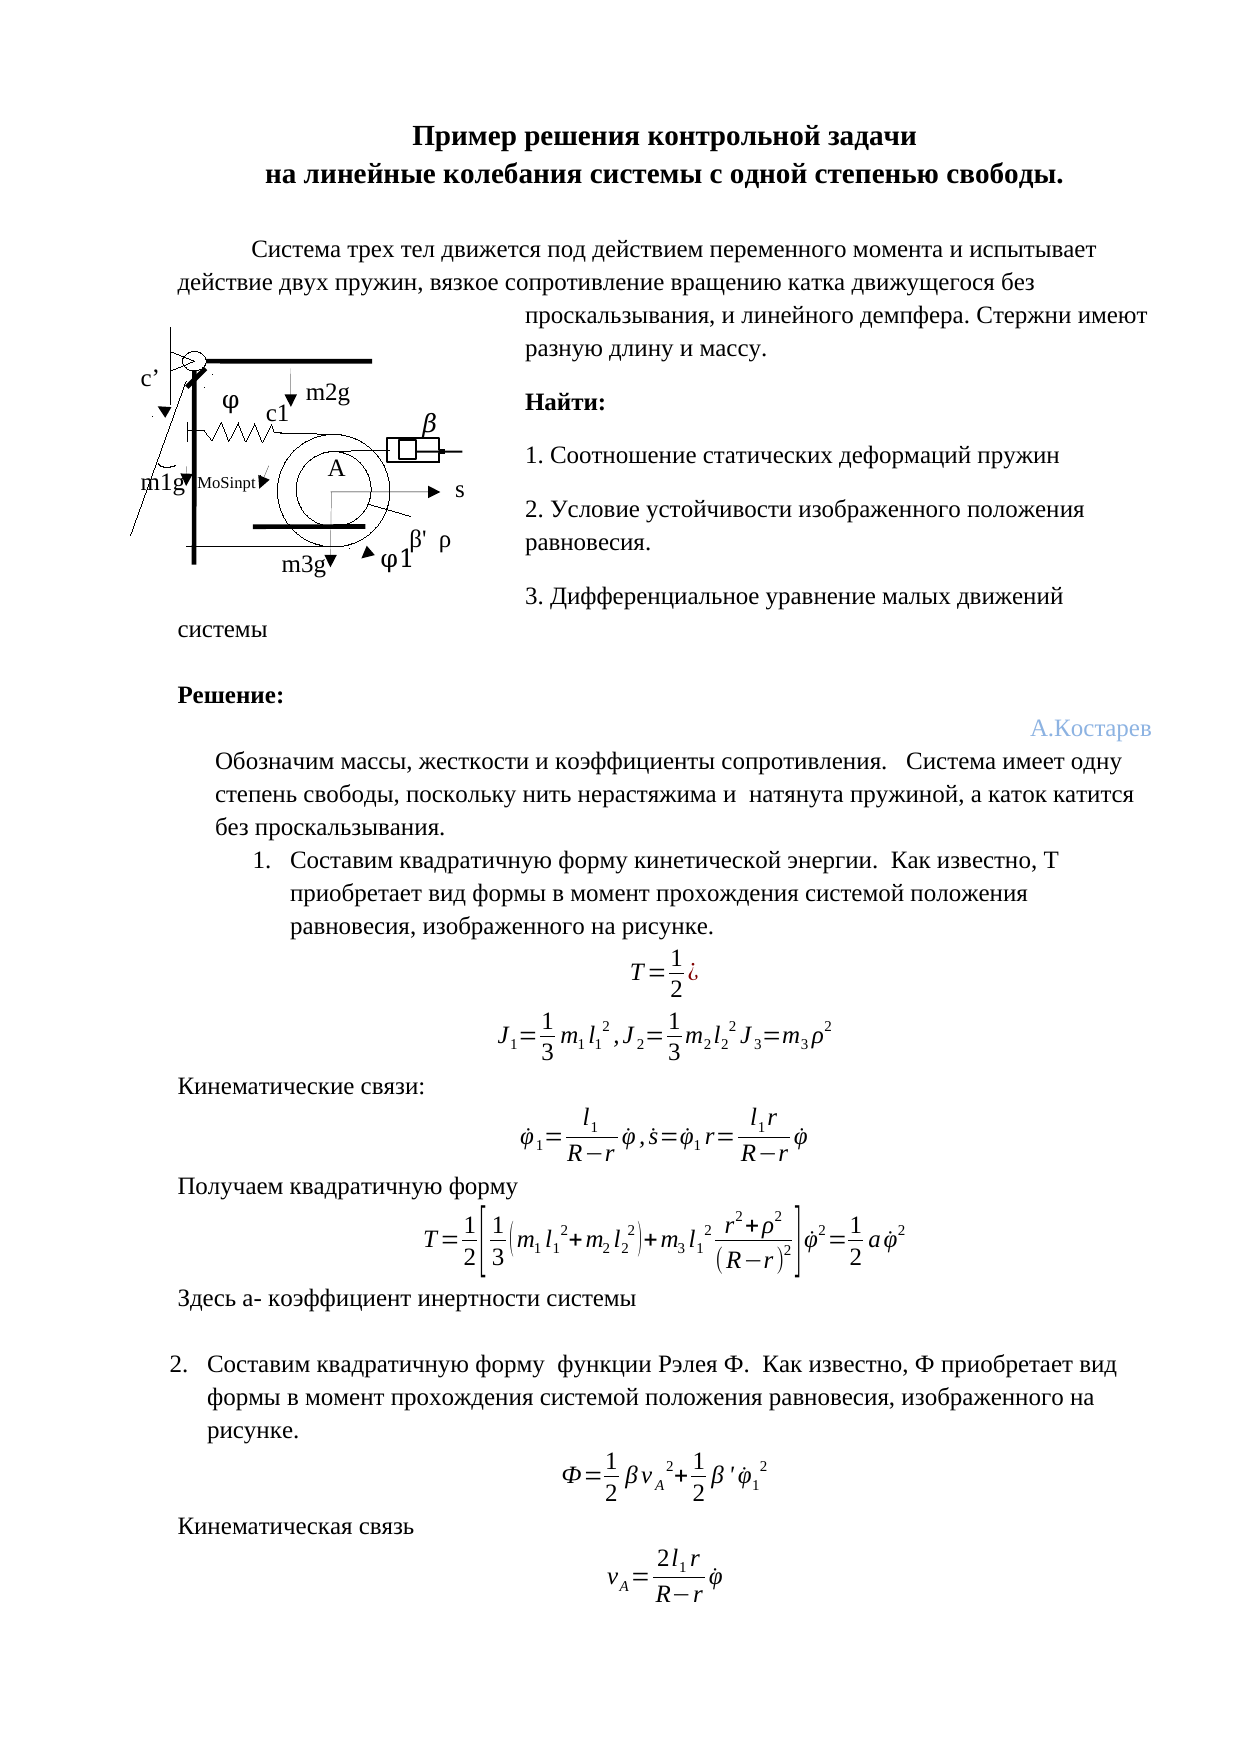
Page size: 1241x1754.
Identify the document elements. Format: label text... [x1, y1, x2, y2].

text Найти: [177, 387, 1152, 415]
text Кинематическая связь [177, 1511, 1152, 1540]
text Кинематические связи: [177, 1071, 1152, 1100]
text Решение: [177, 680, 1152, 709]
list Составим квадратичную форму функции Рэлея Ф. Как известно, Ф приобретает вид формы в момент прохождения системой положения равновесия, изображенного на рисунке. [169, 1349, 1152, 1443]
text 1. Соотношение статических деформаций пружин [177, 441, 1152, 469]
text А.Костарев [222, 713, 1152, 742]
text 3. Дифференциальное уравнение малых движений системы [177, 581, 1152, 643]
text Пример решения контрольной задачи [177, 118, 1152, 152]
text на линейные колебания системы с одной степенью свободы. [177, 157, 1152, 190]
text Здесь а- коэффициент инертности системы [177, 1283, 1152, 1311]
text Система трех тел движется под действием переменного момента и испытывает действие двух пружин, вязкое сопротивление вращению катка движущегося без проскальзывания, и линейного демпфера. Стержни имеют разную длину и массу. [177, 234, 1152, 362]
text Обозначим массы, жесткости и коэффициенты сопротивления. Система имеет одну степень свободы, поскольку нить нерастяжима и натянута пружиной, а каток катится без проскальзывания. [215, 746, 1152, 841]
text 2. Условие устойчивости изображенного положения равновесия. [177, 494, 1152, 556]
list Составим квадратичную форму кинетической энергии. Как известно, Т приобретает вид формы в момент прохождения системой положения равновесия, изображенного на рисунке. [252, 845, 1152, 940]
text Получаем квадратичную форму [177, 1171, 1152, 1200]
